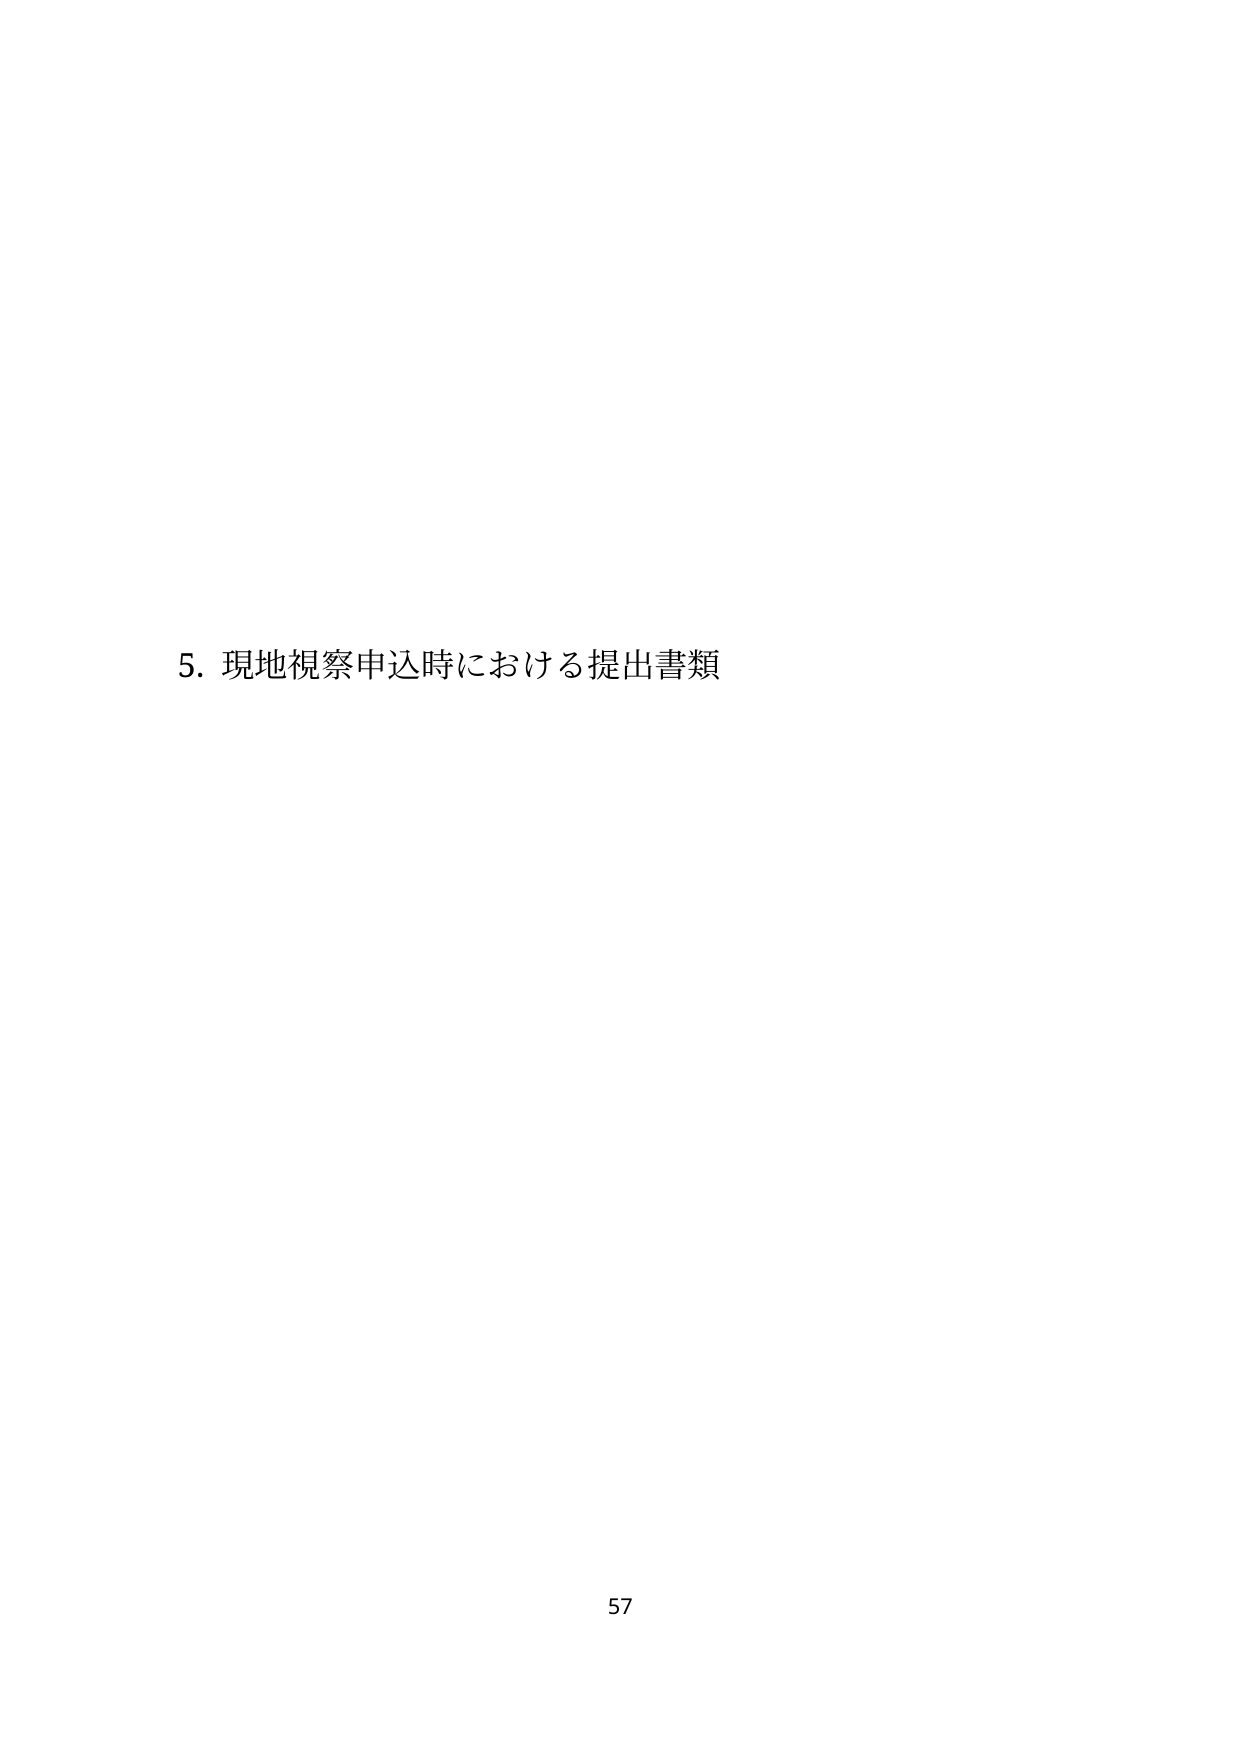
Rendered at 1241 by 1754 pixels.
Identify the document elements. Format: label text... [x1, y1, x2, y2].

subtitle 現地視察申込時における提出書類 [177, 633, 1063, 694]
